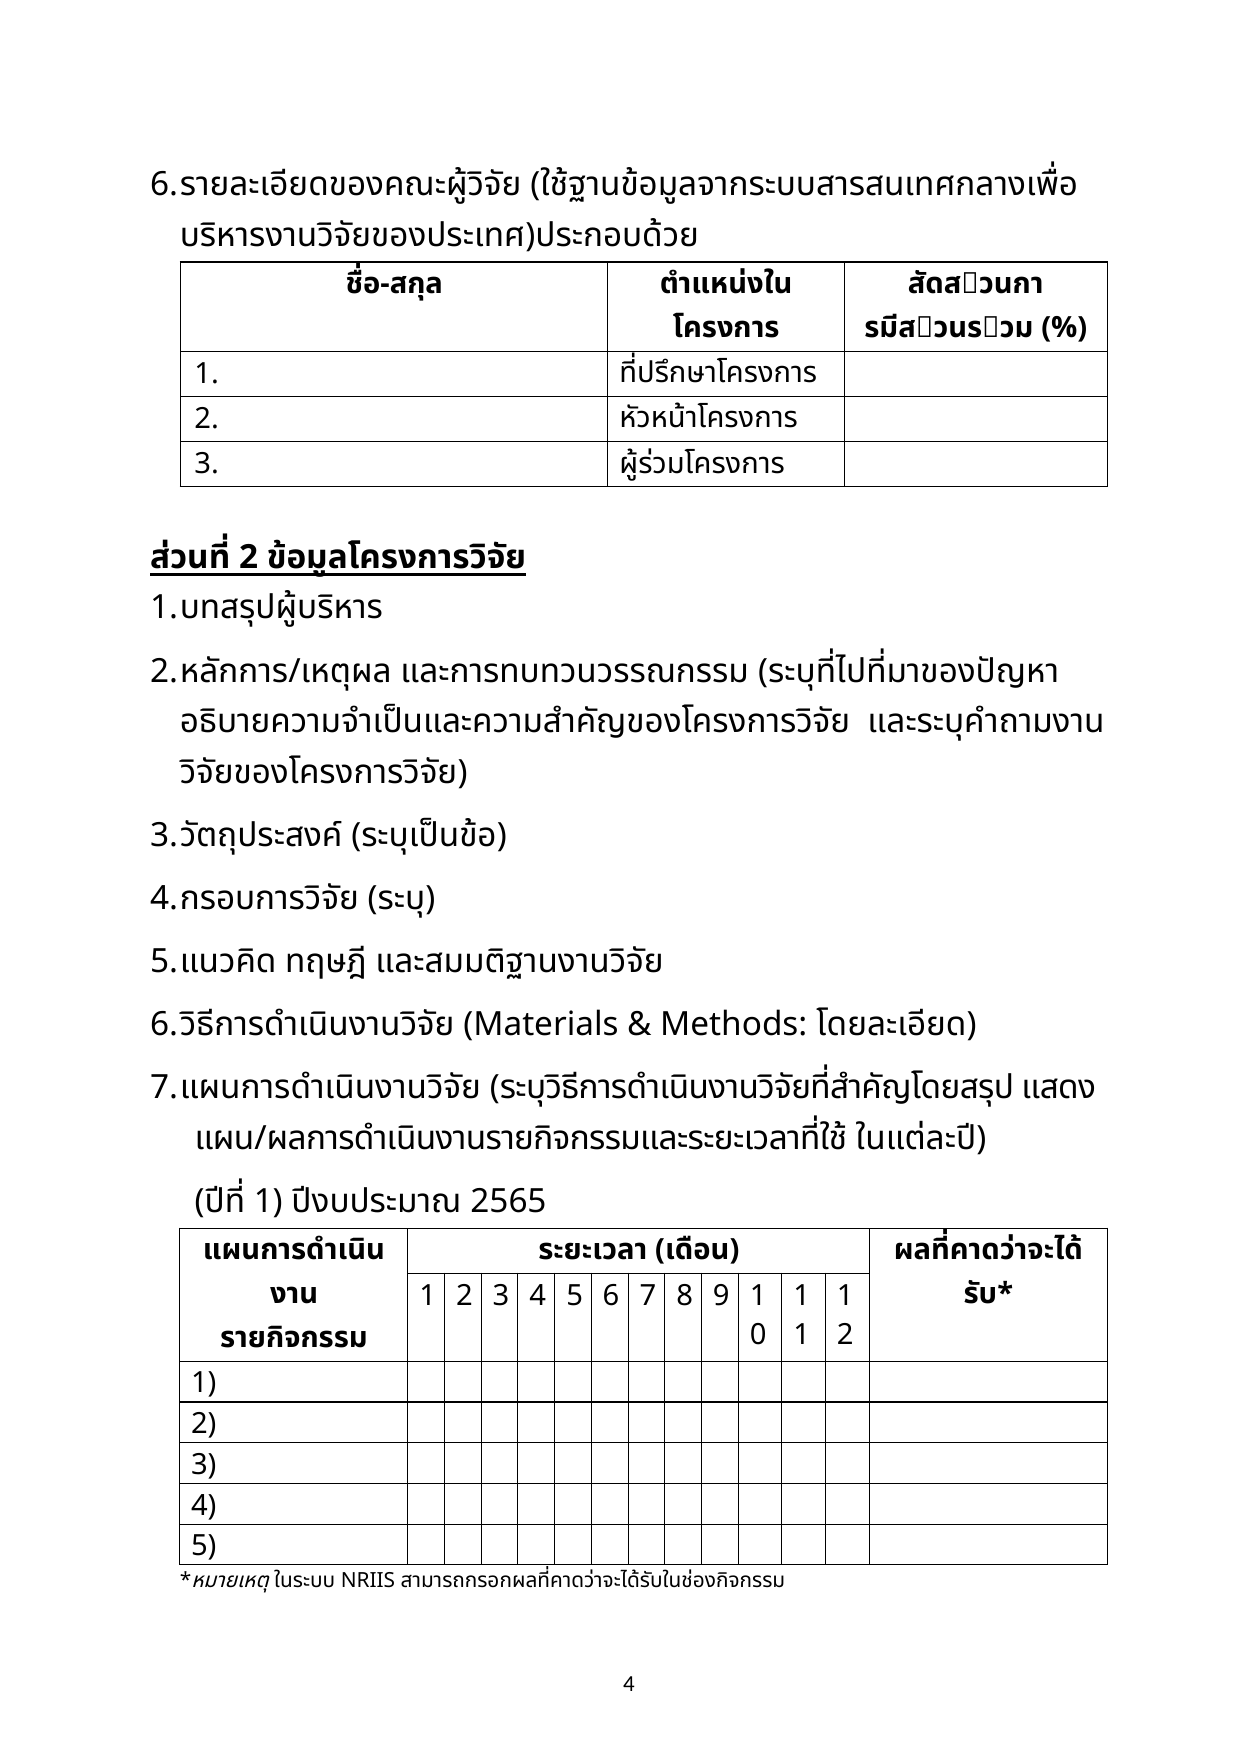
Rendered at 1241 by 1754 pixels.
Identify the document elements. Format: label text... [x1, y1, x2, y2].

table_cell [518, 1403, 554, 1442]
table_cell [180, 1484, 407, 1523]
table_header ระยะเวลา (เดือน) [408, 1229, 869, 1273]
table_cell 6 [592, 1274, 628, 1361]
list หลักการ/เหตุผล และการทบทวนวรรณกรรม (ระบุที่ไปที่มาของปัญหา อธิบายความจำเป็นและความสำคัญของโครงการวิจัย และระบุคำถามงานวิจัยของโครงการวิจัย) [150, 646, 1107, 798]
table_cell [181, 442, 607, 486]
list (ปีที่ 1) ปีงบประมาณ 2565 [194, 1177, 1107, 1227]
table_cell [555, 1443, 591, 1483]
table_cell [739, 1443, 781, 1483]
table_cell [445, 1403, 481, 1442]
table_cell หัวหน้าโครงการ [608, 397, 844, 441]
table_cell [702, 1443, 738, 1483]
table_cell [482, 1443, 517, 1483]
table_cell [665, 1443, 701, 1483]
table_cell [180, 1443, 407, 1483]
table_cell 3 [482, 1274, 517, 1361]
table_cell [445, 1362, 481, 1401]
list บทสรุปผู้บริหาร [150, 583, 1107, 634]
table_cell [445, 1525, 481, 1564]
table_cell [445, 1484, 481, 1523]
table_cell [629, 1525, 664, 1564]
table_cell [702, 1484, 738, 1523]
table_cell [782, 1403, 825, 1442]
list แนวคิด ทฤษฎี และสมมติฐานงานวิจัย [150, 937, 1107, 987]
table_cell [782, 1443, 825, 1483]
table_cell [702, 1525, 738, 1564]
table_cell [665, 1525, 701, 1564]
table_cell 7 [629, 1274, 664, 1361]
table_cell [592, 1403, 628, 1442]
table_cell 12 [826, 1274, 869, 1361]
table_cell [482, 1403, 517, 1442]
table_header ชื่อ-สกุล [181, 263, 607, 351]
table_cell [482, 1484, 517, 1523]
table_cell [408, 1362, 444, 1401]
text ส่วนที่ 2 ข้อมูลโครงการวิจัย [150, 533, 1107, 583]
table_cell [518, 1525, 554, 1564]
table_cell 9 [702, 1274, 738, 1361]
table_cell [555, 1484, 591, 1523]
table_cell [702, 1362, 738, 1401]
table_cell [739, 1484, 781, 1523]
table_cell [629, 1403, 664, 1442]
table_cell [870, 1484, 1107, 1523]
table_cell [826, 1403, 869, 1442]
table_header ผลที่คาดว่าจะได้รับ* [870, 1229, 1107, 1361]
table_header สัดสวนการมีสวนรวม (%) [845, 263, 1107, 351]
table_cell [665, 1362, 701, 1401]
table_cell [555, 1362, 591, 1401]
table_cell 8 [665, 1274, 701, 1361]
list วัตถุประสงค์ (ระบุเป็นข้อ) [150, 811, 1107, 861]
table_cell [665, 1403, 701, 1442]
table_cell [782, 1484, 825, 1523]
list กรอบการวิจัย (ระบุ) [150, 874, 1107, 924]
table_cell [782, 1362, 825, 1401]
table_cell ผู้ร่วมโครงการ [608, 442, 844, 486]
table_cell 4 [518, 1274, 554, 1361]
table_cell [870, 1403, 1107, 1442]
table_cell 2 [445, 1274, 481, 1361]
table_cell [845, 442, 1107, 486]
table_cell [845, 397, 1107, 441]
table_cell [592, 1362, 628, 1401]
table_cell ที่ปรึกษาโครงการ [608, 352, 844, 396]
table_cell [180, 1362, 407, 1401]
table_cell [739, 1362, 781, 1401]
list รายละเอียดของคณะผู้วิจัย (ใช้ฐานข้อมูลจากระบบสารสนเทศกลางเพื่อบริหารงานวิจัยของประเทศ)ประกอบด้วย [150, 160, 1107, 261]
table_cell [180, 1403, 407, 1442]
table_cell 5 [555, 1274, 591, 1361]
table_cell [555, 1403, 591, 1442]
table_cell [782, 1525, 825, 1564]
table_cell [702, 1403, 738, 1442]
table_cell [870, 1443, 1107, 1483]
table_cell [555, 1525, 591, 1564]
table_cell [870, 1525, 1107, 1564]
table_cell [518, 1484, 554, 1523]
list แผนการดำเนินงานวิจัย (ระบุวิธีการดำเนินงานวิจัยที่สำคัญโดยสรุป แสดงแผน/ผลการดำเนินงานรายกิจกรรมและระยะเวลาที่ใช้ ในแต่ละปี) [150, 1063, 1107, 1164]
table_header ตำแหน่งในโครงการ [608, 263, 844, 351]
table_cell [180, 1525, 407, 1564]
list วิธีการดำเนินงานวิจัย (Materials & Methods: โดยละเอียด) [150, 1000, 1107, 1051]
table_cell [826, 1484, 869, 1523]
table_cell [518, 1362, 554, 1401]
table_cell [870, 1362, 1107, 1401]
table_cell [482, 1362, 517, 1401]
table_cell [739, 1525, 781, 1564]
table_cell [482, 1525, 517, 1564]
table_cell [629, 1362, 664, 1401]
table_cell [408, 1443, 444, 1483]
list *หมายเหตุ ในระบบ NRIIS สามารถกรอกผลที่คาดว่าจะได้รับในช่องกิจกรรม [179, 1565, 1107, 1597]
table_cell [592, 1525, 628, 1564]
table_cell [826, 1525, 869, 1564]
table_cell [629, 1443, 664, 1483]
table_cell [445, 1443, 481, 1483]
table_cell [518, 1443, 554, 1483]
table_cell [629, 1484, 664, 1523]
table_cell [592, 1484, 628, 1523]
table_cell 11 [782, 1274, 825, 1361]
table_cell [826, 1443, 869, 1483]
table_cell [181, 352, 607, 396]
table_cell [408, 1525, 444, 1564]
table_cell 1 [408, 1274, 444, 1361]
table_cell [826, 1362, 869, 1401]
table_cell [665, 1484, 701, 1523]
table_cell [408, 1484, 444, 1523]
table_cell [592, 1443, 628, 1483]
table_cell [181, 397, 607, 441]
table_cell [739, 1403, 781, 1442]
table_header แผนการดำเนินงาน รายกิจกรรม [180, 1229, 407, 1361]
table_cell 10 [739, 1274, 781, 1361]
table_cell [408, 1403, 444, 1442]
table_cell [845, 352, 1107, 396]
